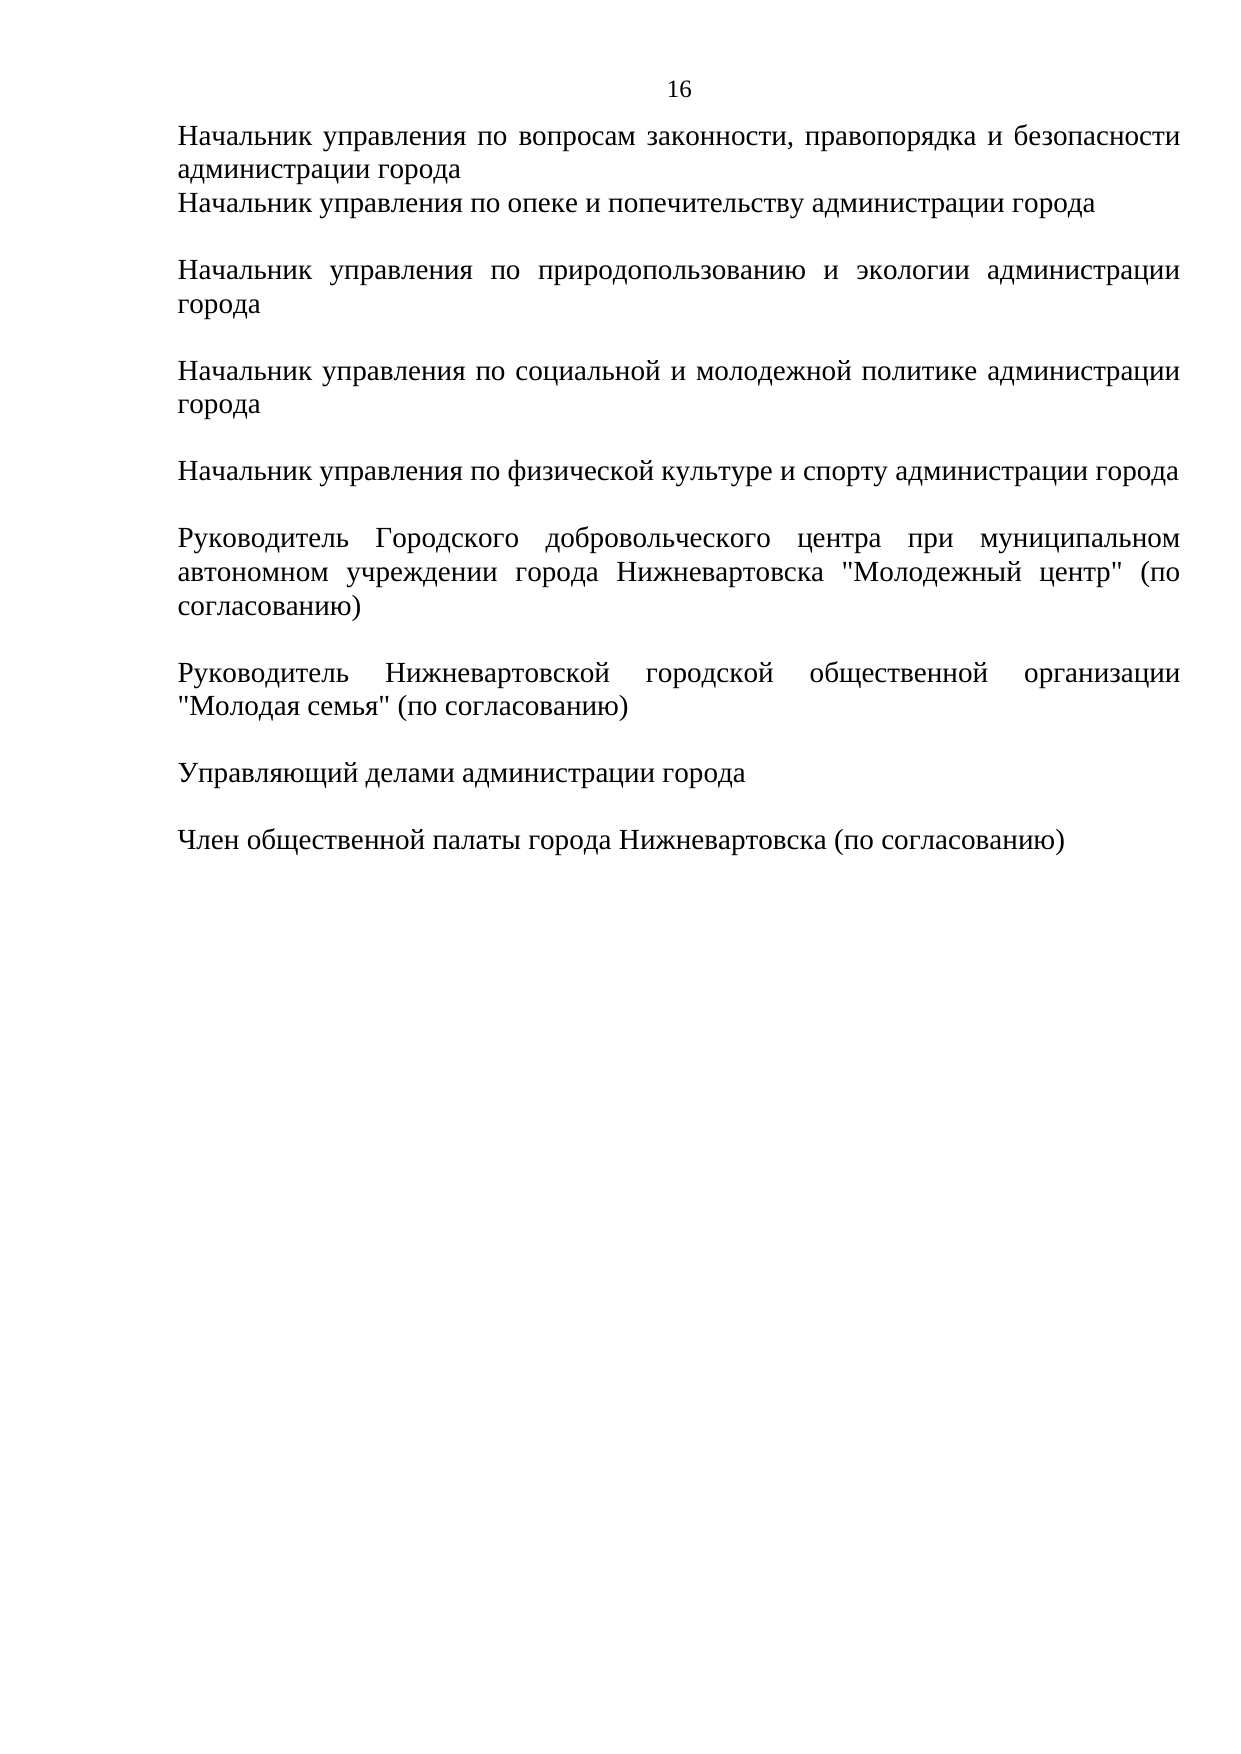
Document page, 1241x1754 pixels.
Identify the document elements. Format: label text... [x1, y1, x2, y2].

text Начальник управления по социальной и молодежной политике администрации города [177, 353, 1181, 420]
text Управляющий делами администрации города [177, 755, 1181, 789]
text Руководитель Нижневартовской городской общественной организации "Молодая семья" (по согласованию) [177, 655, 1181, 722]
text Начальник управления по физической культуре и спорту администрации города [177, 453, 1181, 487]
text Член общественной палаты города Нижневартовска (по согласованию) [177, 822, 1181, 856]
text Начальник управления по опеке и попечительству администрации города [177, 185, 1181, 219]
text Начальник управления по природопользованию и экологии администрации города [177, 252, 1181, 319]
text Руководитель Городского добровольческого центра при муниципальном автономном учреждении города Нижневартовска "Молодежный центр" (по согласованию) [177, 521, 1181, 621]
text Начальник управления по вопросам законности, правопорядка и безопасности администрации города [177, 118, 1181, 185]
